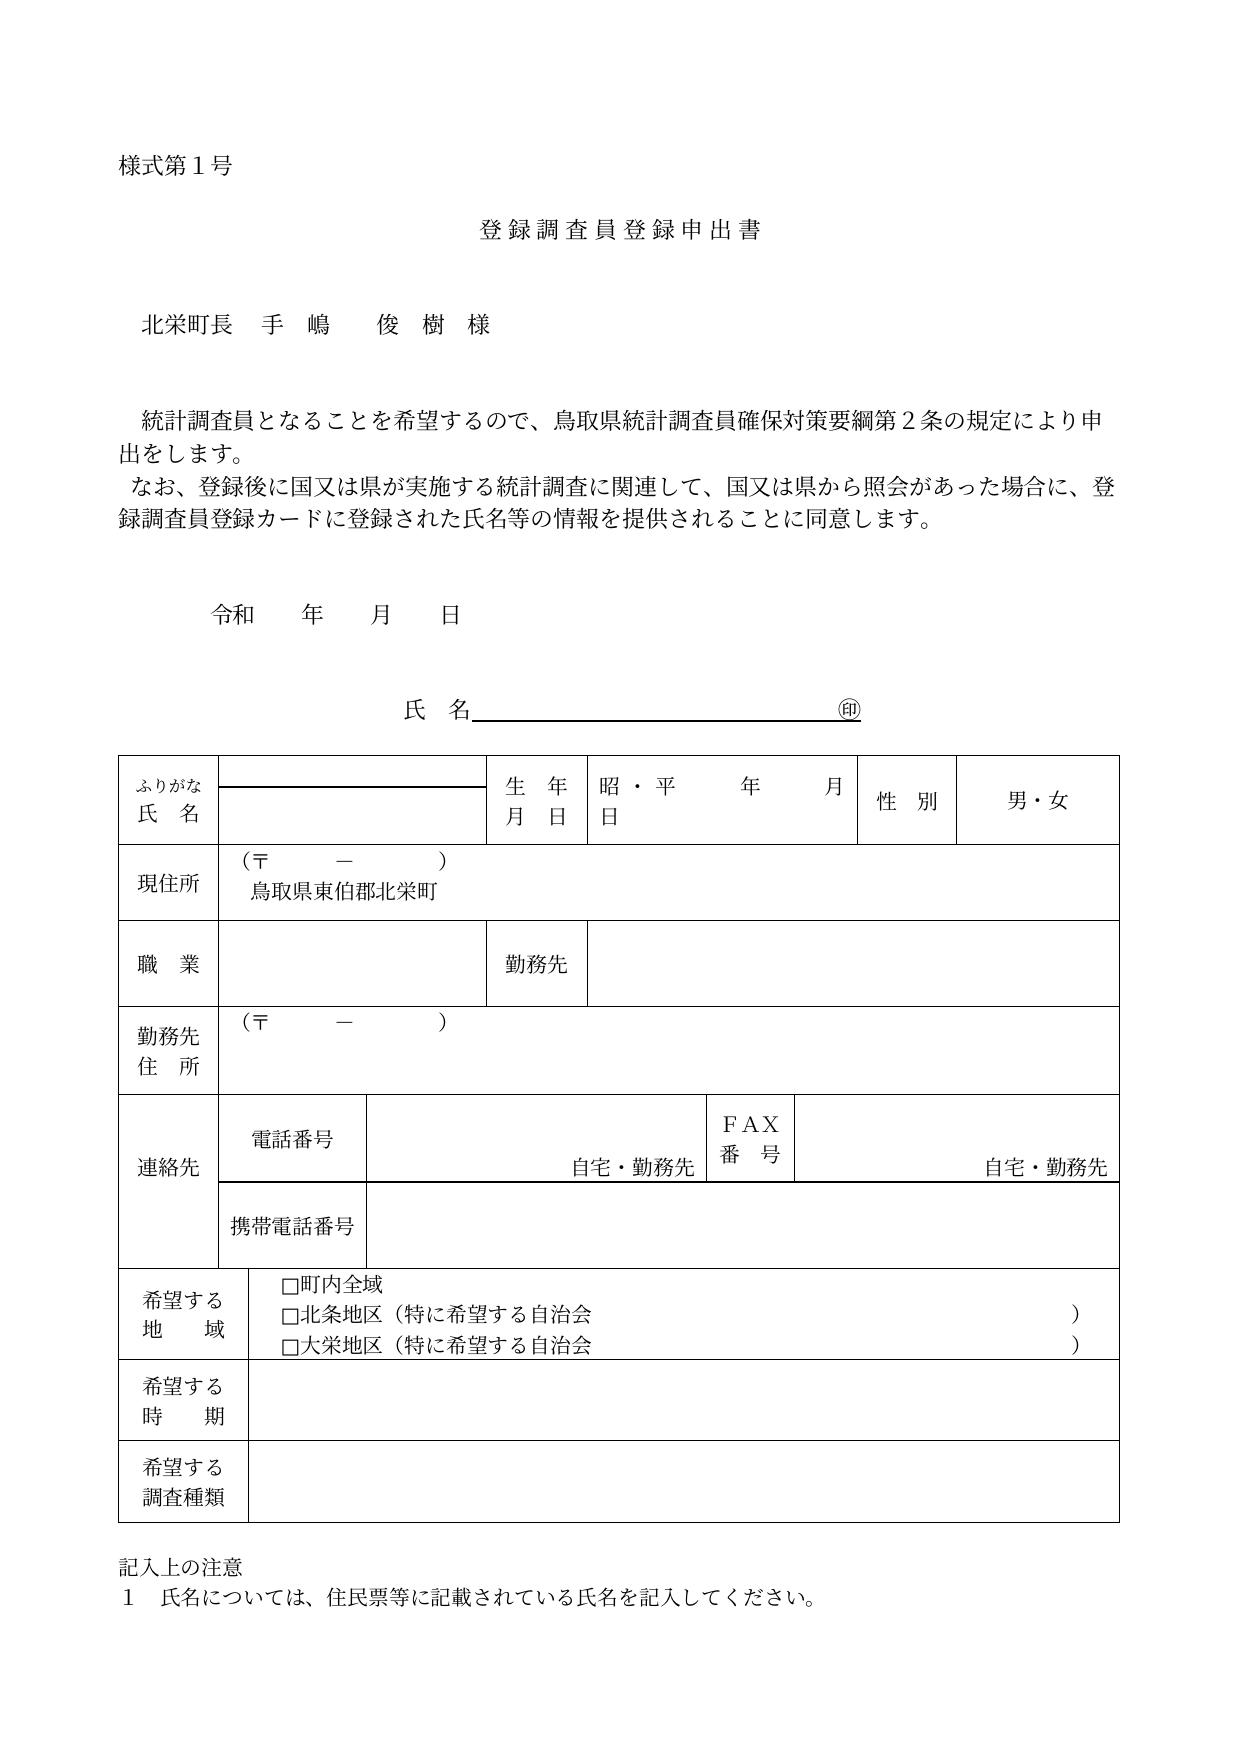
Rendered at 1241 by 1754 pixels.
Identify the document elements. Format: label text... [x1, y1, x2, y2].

table_cell 勤務先 住 所 [119, 1007, 218, 1094]
table_cell [249, 1441, 1119, 1522]
table_cell □町内全域 □北条地区（特に希望する自治会 ） □大栄地区（特に希望する自治会 ） [249, 1269, 1119, 1359]
text 令和 年 月 日 [118, 597, 1122, 630]
table_cell 希望する 調査種類 [119, 1441, 248, 1522]
table_cell 現住所 [119, 845, 218, 919]
table_cell 職 業 [119, 921, 218, 1006]
text 氏 名 ㊞ [118, 692, 1122, 725]
table_cell 勤務先 [487, 921, 587, 1006]
text 様式第１号 [118, 148, 1122, 181]
text 統計調査員となることを希望するので、鳥取県統計調査員確保対策要綱第２条の規定により申出をします。 [118, 403, 1122, 468]
table_cell ＦＡＸ 番 号 [707, 1095, 794, 1181]
text 登 録 調 査 員 登 録 申 出 書 [118, 212, 1122, 245]
table_cell （〒 － ） 鳥取県東伯郡北栄町 [219, 845, 1119, 919]
table_cell [219, 921, 486, 1006]
table_header [219, 756, 486, 786]
table_cell [219, 788, 486, 844]
table_cell 自宅・勤務先 [367, 1095, 706, 1181]
table_cell [588, 921, 1119, 1006]
text 記入上の注意 [118, 1551, 1122, 1581]
table_cell 自宅・勤務先 [795, 1095, 1119, 1181]
table_cell 電話番号 [219, 1095, 366, 1181]
text なお、登録後に国又は県が実施する統計調査に関連して、国又は県から照会があった場合に、登録調査員登録カードに登録された氏名等の情報を提供されることに同意します。 [118, 468, 1122, 534]
table_header 性 別 [858, 756, 956, 844]
table_cell [249, 1360, 1119, 1440]
table_cell [367, 1183, 1119, 1268]
table_cell （〒 － ） [219, 1007, 1119, 1094]
table_header 生 年 月 日 [487, 756, 587, 844]
text 北栄町長 手 嶋 俊 樹 様 [118, 307, 1122, 340]
table_cell 希望する 地 域 [119, 1269, 248, 1359]
table_cell 携帯電話番号 [219, 1183, 366, 1268]
table_cell 希望する 時 期 [119, 1360, 248, 1440]
table_header 男・女 [957, 756, 1119, 844]
table_header 昭・平 年 月 日 [588, 756, 857, 844]
table_header ふりがな 氏 名 [119, 756, 218, 844]
table_cell 連絡先 [119, 1095, 218, 1268]
text １ 氏名については、住民票等に記載されている氏名を記入してください。 [118, 1581, 1122, 1611]
